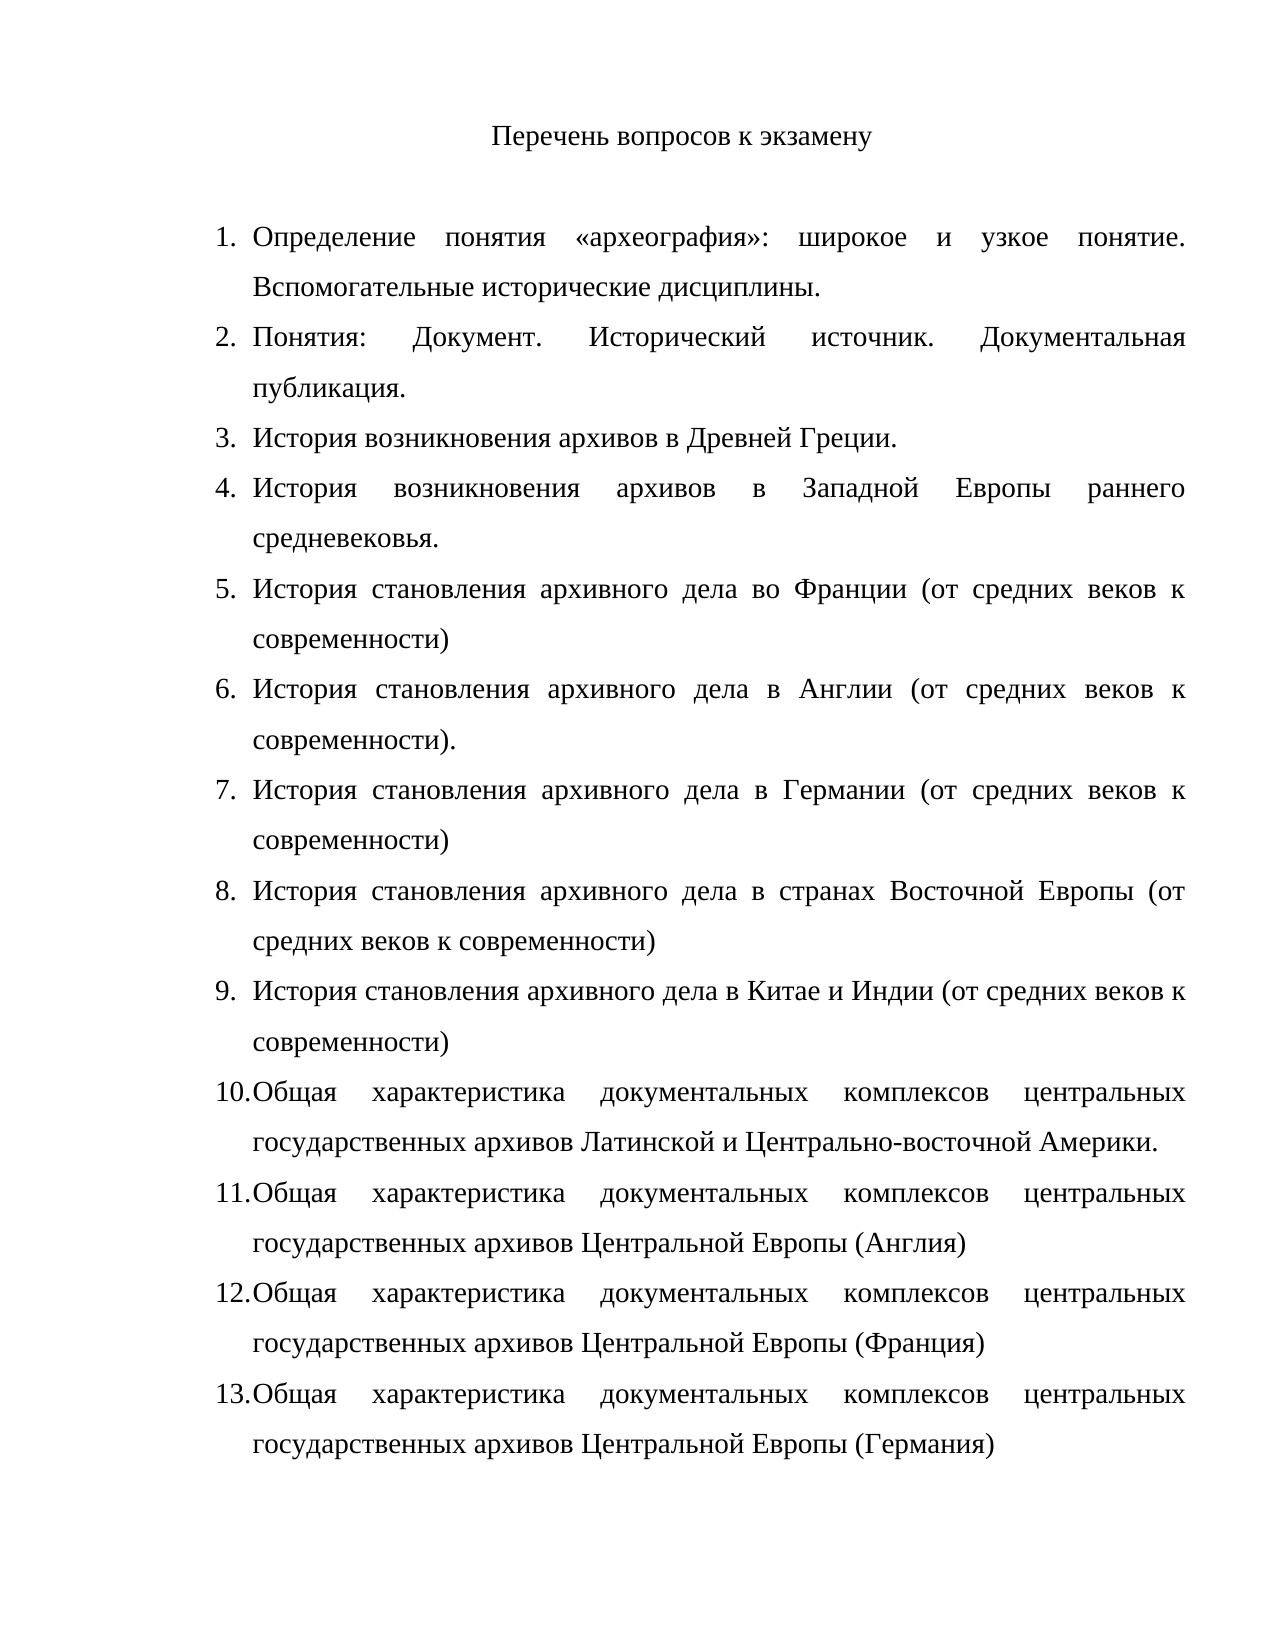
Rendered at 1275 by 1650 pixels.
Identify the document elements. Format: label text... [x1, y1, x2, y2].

list Общая характеристика документальных комплексов центральных государственных архивов Центральной Европы (Англия) [215, 1175, 1186, 1258]
list История становления архивного дела в Китае и Индии (от средних веков к современности) [215, 973, 1186, 1057]
list История становления архивного дела в Германии (от средних веков к современности) [215, 772, 1186, 856]
list Понятия: Документ. Исторический источник. Документальная публикация. [215, 319, 1186, 403]
list Общая характеристика документальных комплексов центральных государственных архивов Центральной Европы (Германия) [215, 1376, 1186, 1460]
list История возникновения архивов в Древней Греции. [215, 420, 1186, 453]
list История становления архивного дела в странах Восточной Европы (от средних веков к современности) [215, 873, 1186, 957]
list Общая характеристика документальных комплексов центральных государственных архивов Центральной Европы (Франция) [215, 1275, 1186, 1359]
text Перечень вопросов к экзамену [177, 118, 1186, 152]
list История становления архивного дела во Франции (от средних веков к современности) [215, 571, 1186, 655]
list История возникновения архивов в Западной Европы раннего средневековья. [215, 470, 1186, 554]
list Определение понятия «археография»: широкое и узкое понятие. Вспомогательные исторические дисциплины. [215, 219, 1186, 303]
list Общая характеристика документальных комплексов центральных государственных архивов Латинской и Центрально-восточной Америки. [215, 1074, 1186, 1158]
list История становления архивного дела в Англии (от средних веков к современности). [215, 672, 1186, 755]
